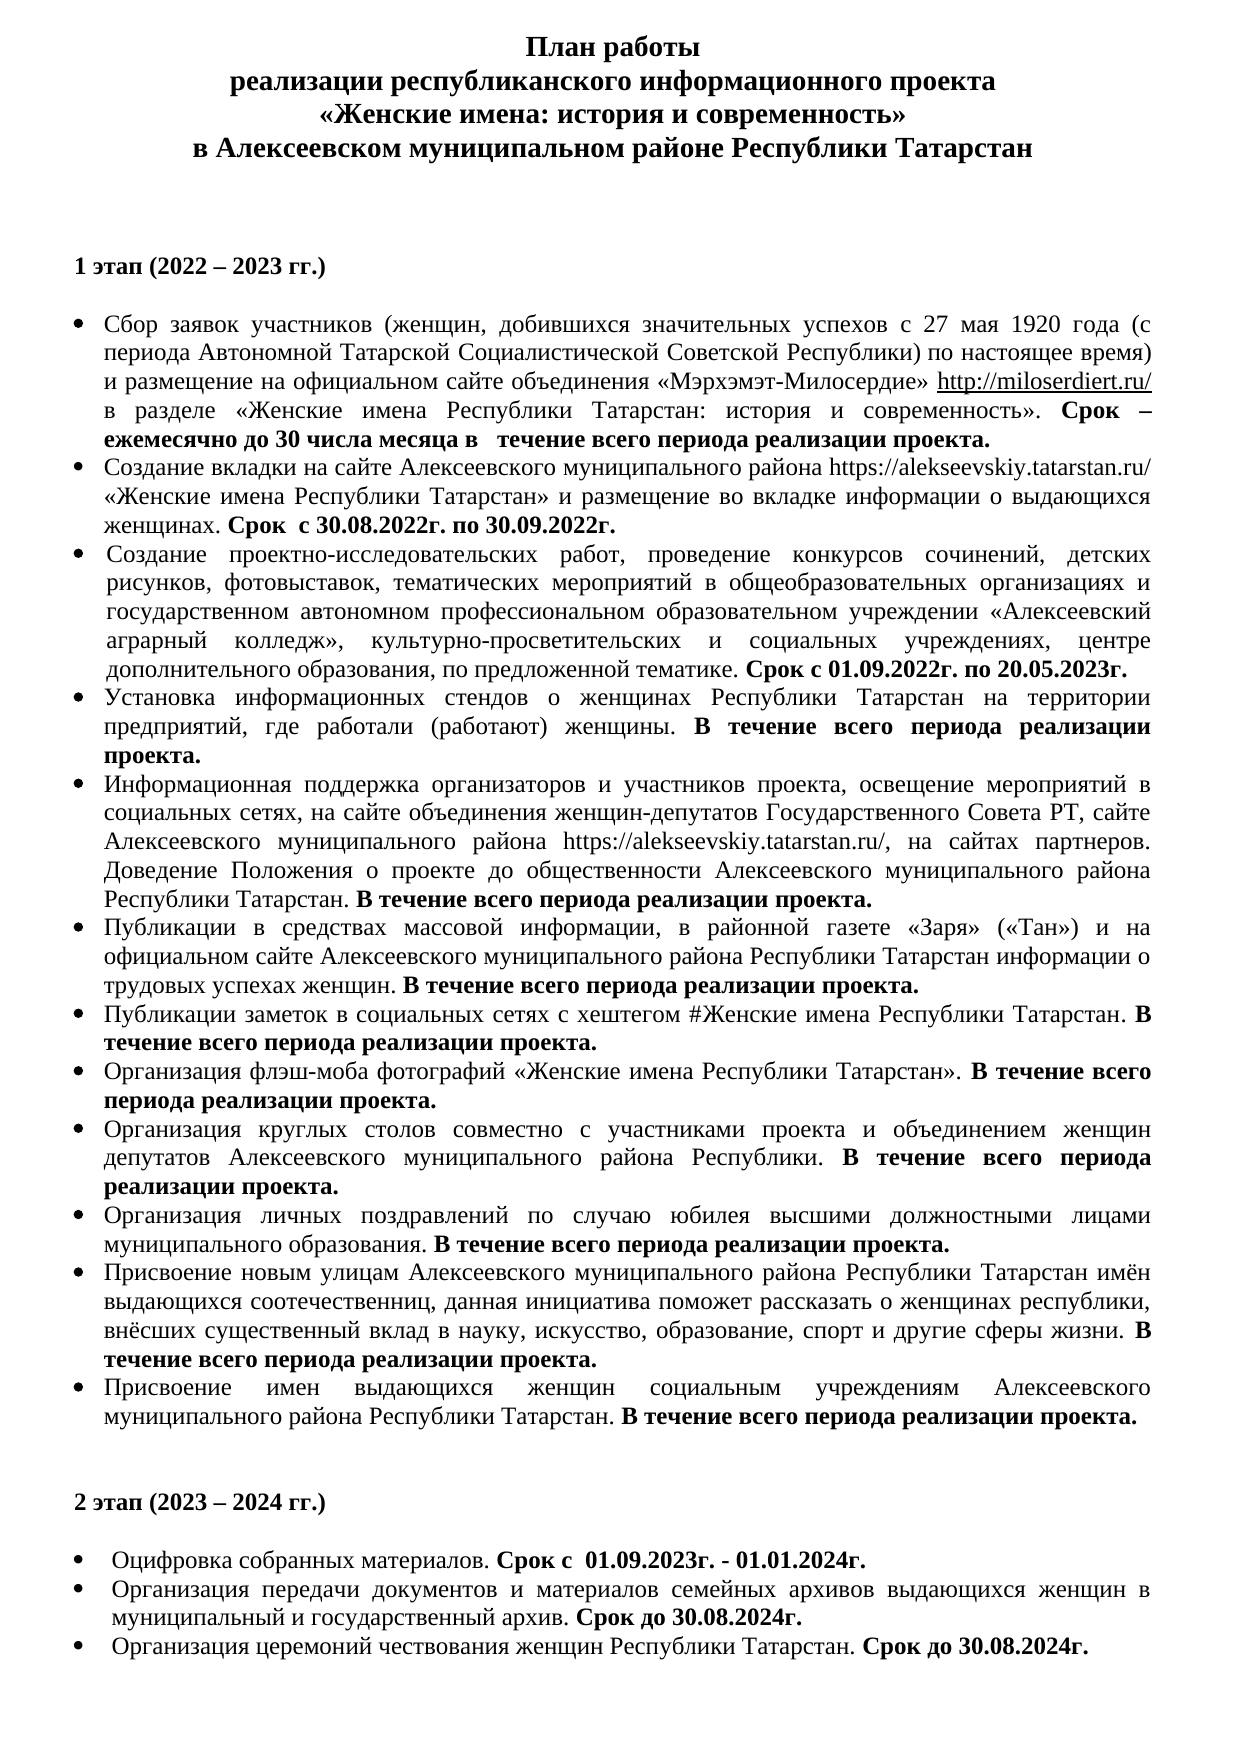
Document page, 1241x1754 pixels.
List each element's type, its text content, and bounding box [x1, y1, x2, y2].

list Организация церемоний чествования женщин Республики Татарстан. Срок до 30.08.2024г. [74, 1631, 1152, 1660]
list Организация передачи документов и материалов семейных архивов выдающихся женщин в муниципальный и государственный архив. Срок до 30.08.2024г. [74, 1574, 1152, 1631]
list Создание проектно-исследовательских работ, проведение конкурсов сочинений, детских рисунков, фотовыставок, тематических мероприятий в общеобразовательных организациях и государственном автономном профессиональном образовательном учреждении «Алексеевский аграрный колледж», культурно-просветительских и социальных учреждениях, центре дополнительного образования, по предложенной тематике. Срок с 01.09.2022г. по 20.05.2023г. [74, 539, 1152, 682]
list Создание вкладки на сайте Алексеевского муниципального района https://alekseevskiy.tatarstan.ru/ «Женские имена Республики Татарстан» и размещение во вкладке информации о выдающихся женщинах. Срок с 30.08.2022г. по 30.09.2022г. [74, 452, 1152, 539]
list Публикации заметок в социальных сетях с хештегом #Женские имена Республики Татарстан. В течение всего периода реализации проекта. [74, 999, 1152, 1056]
list Организация личных поздравлений по случаю юбилея высшими должностными лицами муниципального образования. В течение всего периода реализации проекта. [74, 1200, 1152, 1257]
text 1 этап (2022 – 2023 гг.) [74, 251, 1152, 279]
list Присвоение новым улицам Алексеевского муниципального района Республики Татарстан имён выдающихся соотечественниц, данная инициатива поможет рассказать о женщинах республики, внёсших существенный вклад в науку, искусство, образование, спорт и другие сферы жизни. В течение всего периода реализации проекта. [74, 1257, 1152, 1372]
text План работы [74, 29, 1152, 63]
text реализации республиканского информационного проекта [74, 63, 1152, 97]
list Оцифровка собранных материалов. Срок с 01.09.2023г. - 01.01.2024г. [74, 1545, 1152, 1574]
text в Алексеевском муниципальном районе Республики Татарстан [74, 130, 1152, 164]
list Организация круглых столов совместно с участниками проекта и объединением женщин депутатов Алексеевского муниципального района Республики. В течение всего периода реализации проекта. [74, 1114, 1152, 1200]
list Публикации в средствах массовой информации, в районной газете «Заря» («Тан») и на официальном сайте Алексеевского муниципального района Республики Татарстан информации о трудовых успехах женщин. В течение всего периода реализации проекта. [74, 912, 1152, 999]
text 2 этап (2023 – 2024 гг.) [74, 1487, 1152, 1516]
list Установка информационных стендов о женщинах Республики Татарстан на территории предприятий, где работали (работают) женщины. В течение всего периода реализации проекта. [74, 682, 1152, 769]
list Информационная поддержка организаторов и участников проекта, освещение мероприятий в социальных сетях, на сайте объединения женщин-депутатов Государственного Совета РТ, сайте Алексеевского муниципального района https://alekseevskiy.tatarstan.ru/, на сайтах партнеров. Доведение Положения о проекте до общественности Алексеевского муниципального района Республики Татарстан. В течение всего периода реализации проекта. [74, 769, 1152, 912]
text «Женские имена: история и современность» [74, 97, 1152, 130]
list Присвоение имен выдающихся женщин социальным учреждениям Алексеевского муниципального района Республики Татарстан. В течение всего периода реализации проекта. [74, 1372, 1152, 1430]
list Сбор заявок участников (женщин, добившихся значительных успехов с 27 мая 1920 года (с периода Автономной Татарской Социалистической Советской Республики) по настоящее время) и размещение на официальном сайте объединения «Мэрхэмэт-Милосердие» http://miloserdiert.ru/ в разделе «Женские имена Республики Татарстан: история и современность». Срок – ежемесячно до 30 числа месяца в течение всего периода реализации проекта. [74, 309, 1152, 452]
list Организация флэш-моба фотографий «Женские имена Республики Татарстан». В течение всего периода реализации проекта. [74, 1056, 1152, 1114]
